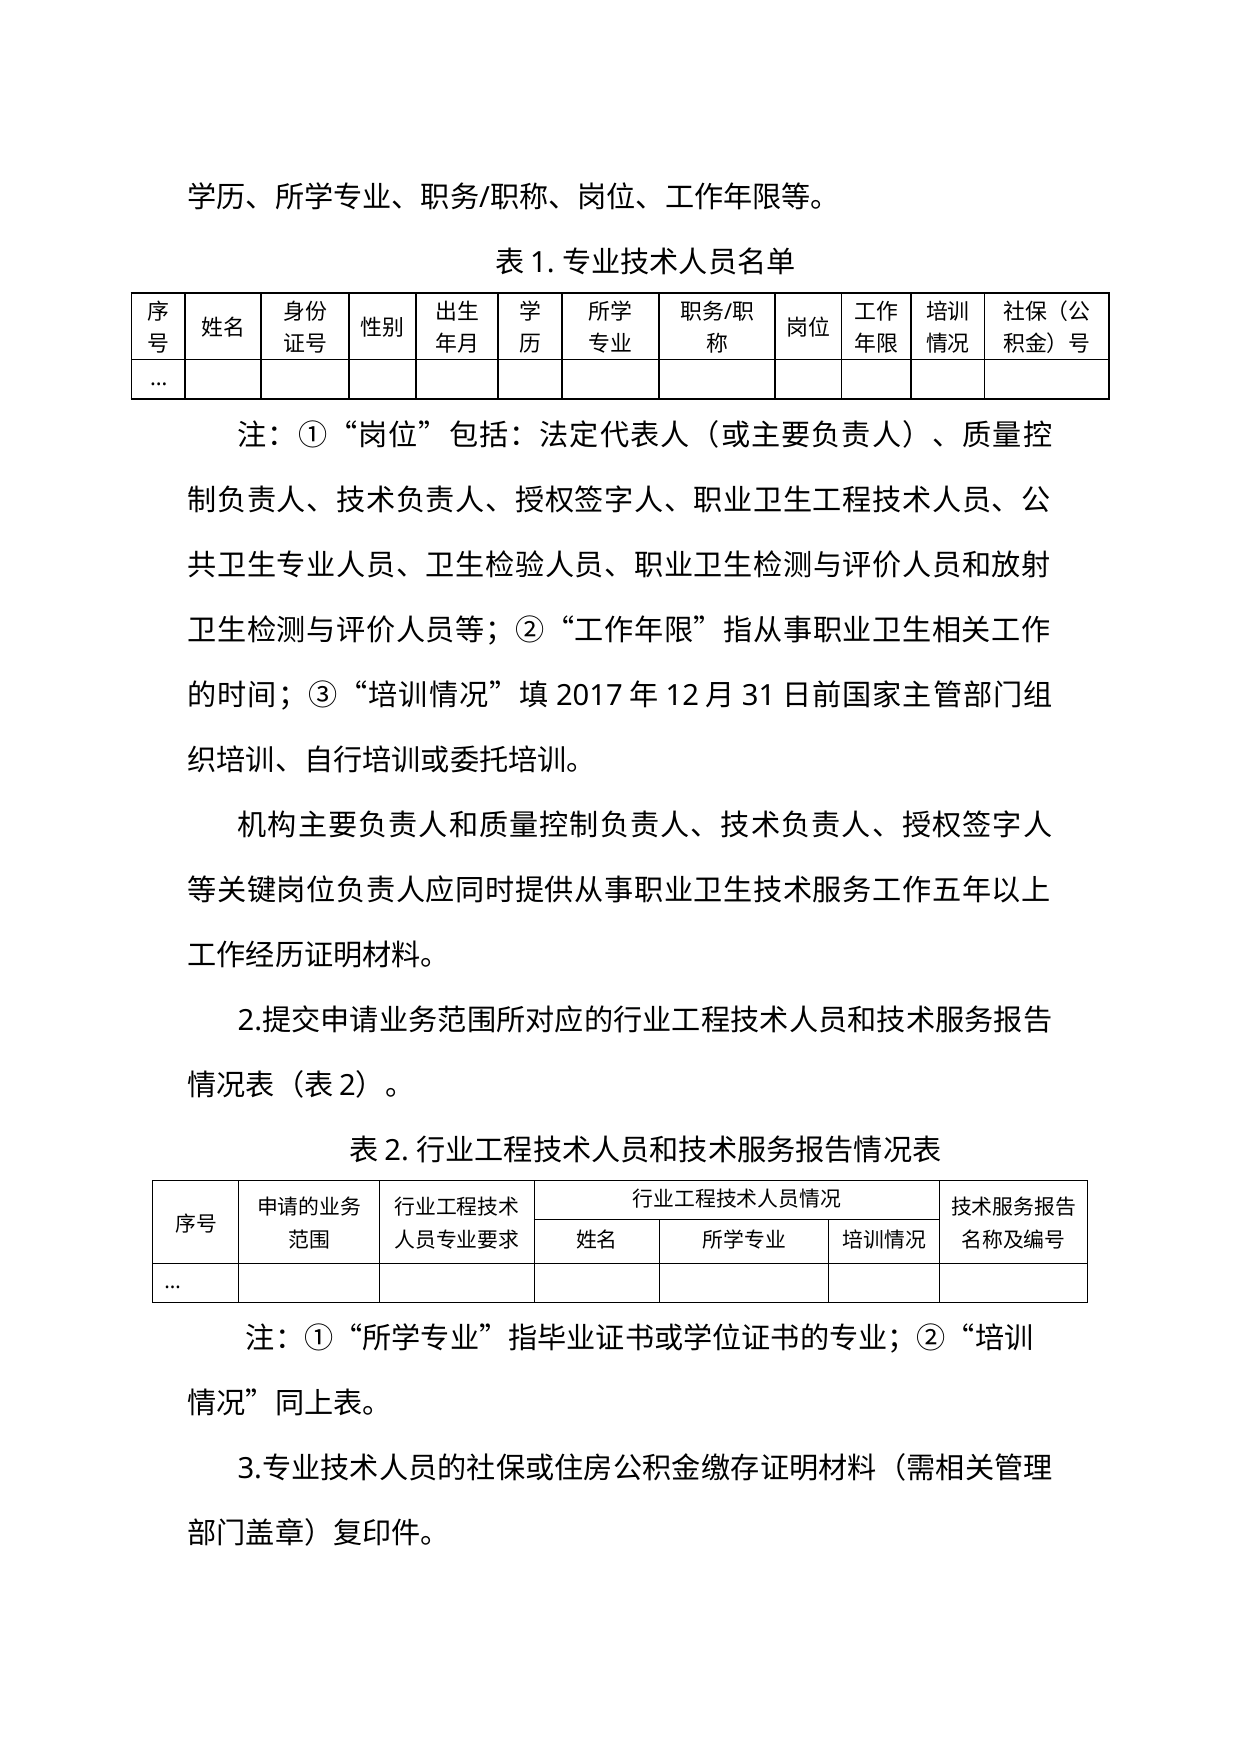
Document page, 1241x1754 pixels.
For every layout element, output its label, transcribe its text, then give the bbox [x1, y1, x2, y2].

table_header 所学 专业 [563, 294, 658, 358]
table_cell [985, 360, 1108, 398]
table_header 培训 情况 [912, 294, 984, 358]
table_header 社保（公积金）号 [985, 294, 1108, 358]
table_header 序 号 [132, 294, 184, 358]
table_cell [417, 360, 497, 398]
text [187, 162, 1053, 227]
text 2.提交申请业务范围所对应的行业工程技术人员和技术服务报告情况表（表2）。 [187, 985, 1053, 1115]
table_cell … [153, 1264, 238, 1302]
table_cell [660, 1264, 828, 1302]
table_cell 培训情况 [829, 1220, 939, 1263]
table_header 行业工程技术人员专业要求 [380, 1181, 534, 1263]
text 3.专业技术人员的社保或住房公积金缴存证明材料（需相关管理部门盖章）复印件。 [187, 1433, 1053, 1563]
table_cell 姓名 [535, 1220, 659, 1263]
table_cell [380, 1264, 534, 1302]
table_cell [262, 360, 348, 398]
table_cell [350, 360, 415, 398]
table_header 身份证号 [262, 294, 348, 358]
table_cell [499, 360, 561, 398]
table_header 职务/职称 [660, 294, 774, 358]
text 表2. 行业工程技术人员和技术服务报告情况表 [187, 1115, 1053, 1180]
table_cell [660, 360, 774, 398]
table_header 申请的业务范围 [239, 1181, 379, 1263]
table_header 序号 [153, 1181, 238, 1263]
table_header 工作 年限 [842, 294, 910, 358]
table_header 学历 [499, 294, 561, 358]
table_header 行业工程技术人员情况 [535, 1181, 939, 1219]
text 表1. 专业技术人员名单 [187, 227, 1053, 292]
table_cell [912, 360, 984, 398]
text 机构主要负责人和质量控制负责人、技术负责人、授权签字人等关键岗位负责人应同时提供从事职业卫生技术服务工作五年以上工作经历证明材料。 [187, 790, 1053, 985]
table_cell [829, 1264, 939, 1302]
table_cell [563, 360, 658, 398]
table_cell … [132, 360, 184, 398]
table_cell [776, 360, 841, 398]
table_cell [535, 1264, 659, 1302]
table_cell [940, 1264, 1087, 1302]
table_cell 所学专业 [660, 1220, 828, 1263]
table_cell [239, 1264, 379, 1302]
table_header 岗位 [776, 294, 841, 358]
table_cell [186, 360, 260, 398]
table_cell [842, 360, 910, 398]
text 注：①“所学专业”指毕业证书或学位证书的专业；②“培训情况”同上表。 [187, 1303, 1053, 1433]
table_header 姓名 [186, 294, 260, 358]
text 注：①“岗位”包括：法定代表人（或主要负责人）、质量控制负责人、技术负责人、授权签字人、职业卫生工程技术人员、公共卫生专业人员、卫生检验人员、职业卫生检测与评价人员和放射卫生检测与评价人员等；②“工作年限”指从事职业卫生相关工作的时间；③“培训情况”填2017年12月31日前国家主管部门组织培训、自行培训或委托培训。 [187, 400, 1053, 790]
table_header 技术服务报告名称及编号 [940, 1181, 1087, 1263]
table_header 出生 年月 [417, 294, 497, 358]
table_header 性别 [350, 294, 415, 358]
